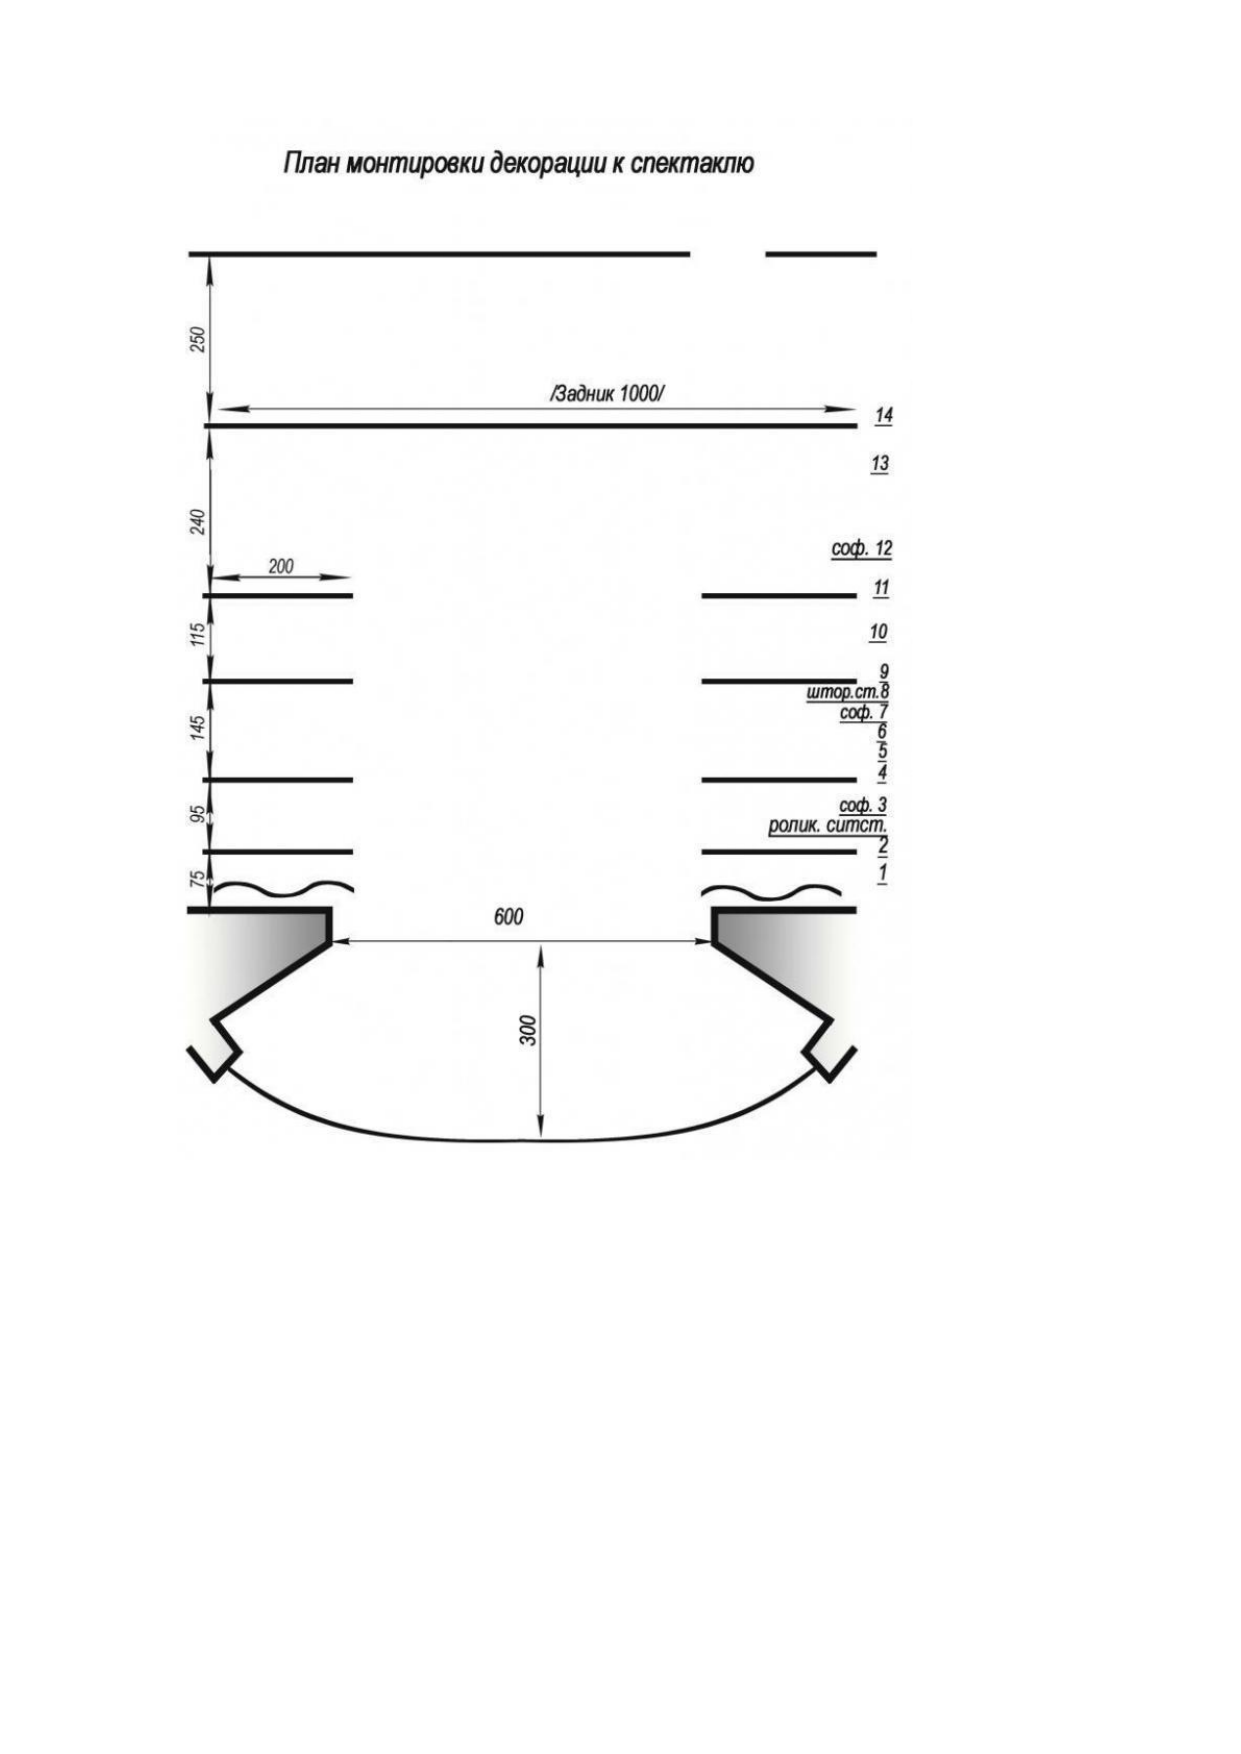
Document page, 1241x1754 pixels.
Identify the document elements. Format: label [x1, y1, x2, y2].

picture [177, 118, 913, 1160]
